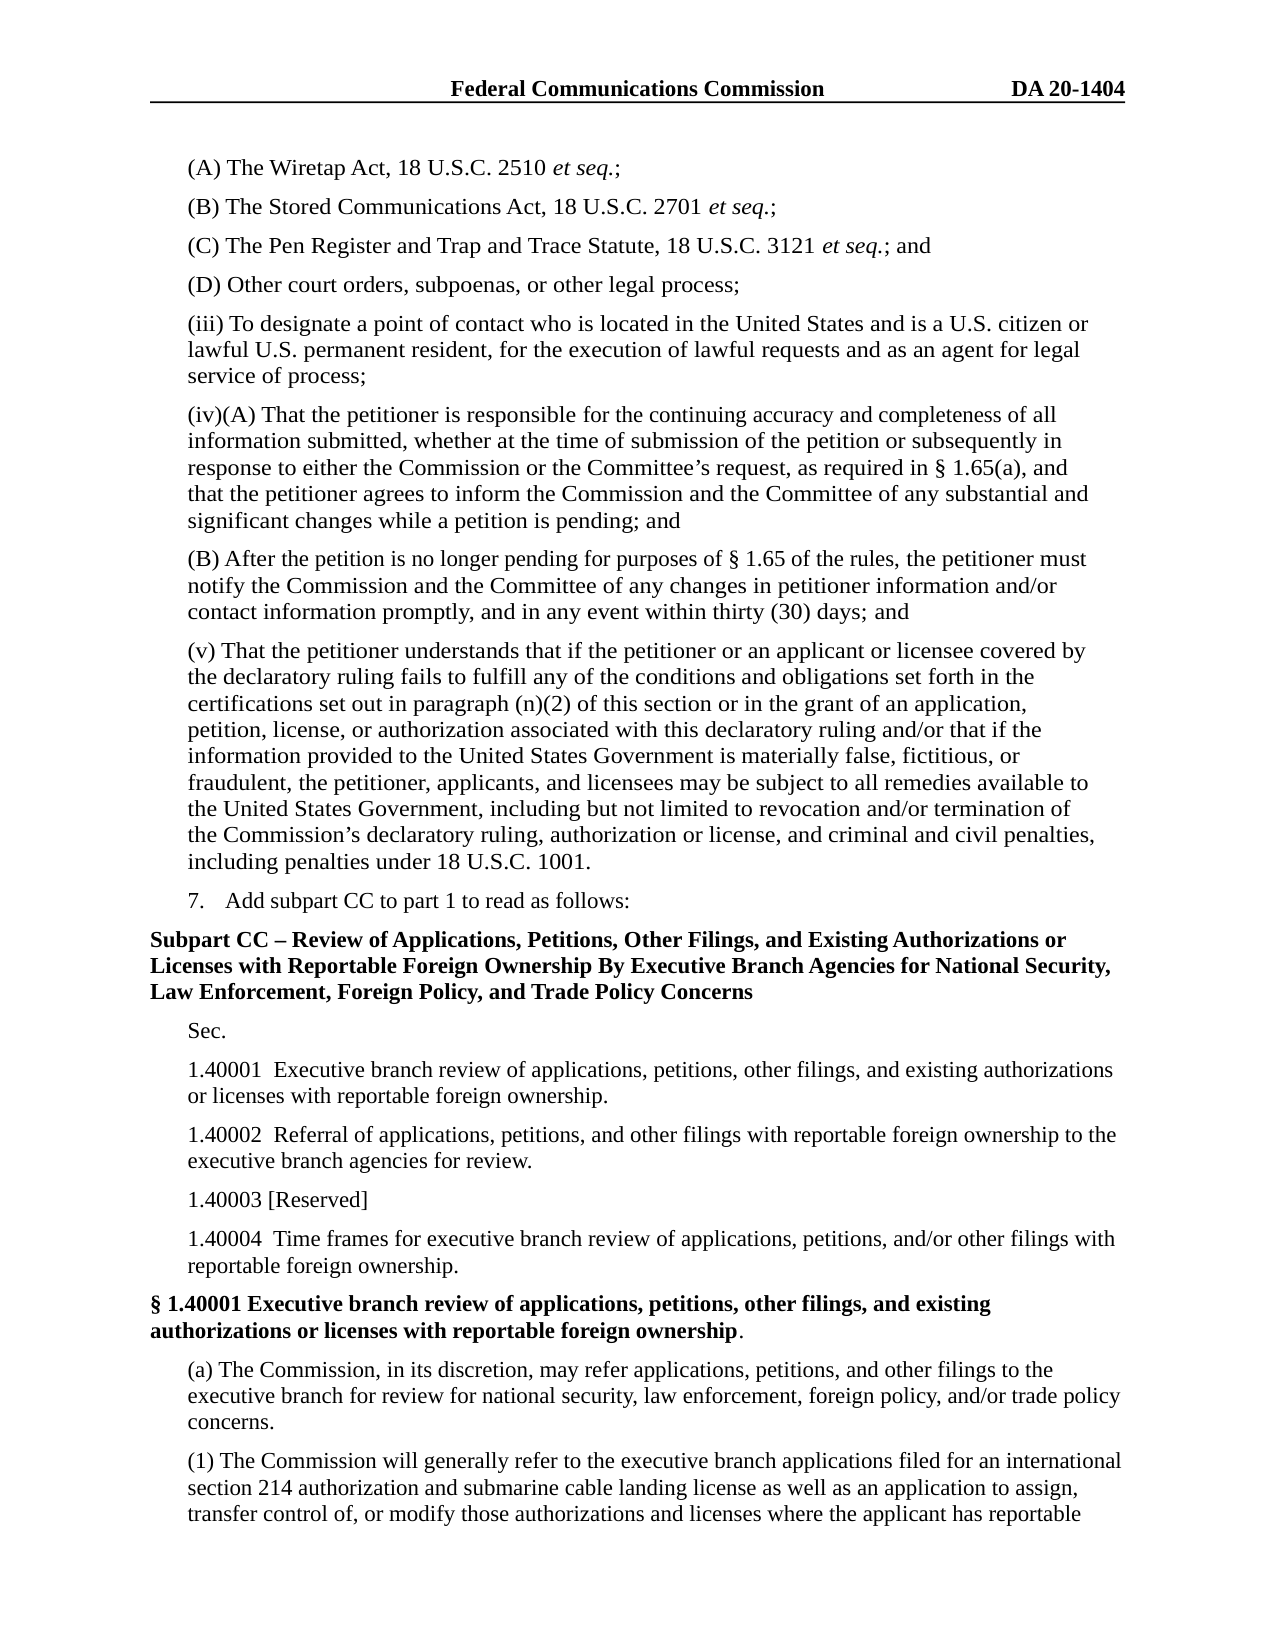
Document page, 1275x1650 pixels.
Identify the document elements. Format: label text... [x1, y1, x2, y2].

list Sec. [187, 1017, 1125, 1043]
text (A) The Wiretap Act, 18 U.S.C. 2510 et seq.; [187, 154, 1098, 181]
list 1.40004 Time frames for executive branch review of applications, petitions, and/or other filings with reportable foreign ownership. [187, 1225, 1125, 1278]
list 1.40002 Referral of applications, petitions, and other filings with reportable foreign ownership to the executive branch agencies for review. [187, 1121, 1125, 1174]
text § 1.40001 Executive branch review of applications, petitions, other filings, and existing authorizations or licenses with reportable foreign ownership. [150, 1291, 1125, 1343]
text Subpart CC – Review of Applications, Petitions, Other Filings, and Existing Authorizations or Licenses with Reportable Foreign Ownership By Executive Branch Agencies for National Security, Law Enforcement, Foreign Policy, and Trade Policy Concerns [150, 926, 1125, 1005]
text (iii) To designate a point of contact who is located in the United States and is a U.S. citizen or lawful U.S. permanent resident, for the execution of lawful requests and as an agent for legal service of process; [187, 310, 1098, 389]
list 1.40003 [Reserved] [187, 1186, 1125, 1213]
text (D) Other court orders, subpoenas, or other legal process; [187, 271, 1098, 297]
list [187, 1447, 1125, 1526]
list Add subpart CC to part 1 to read as follows: [150, 887, 1125, 913]
list 1.40001 Executive branch review of applications, petitions, other filings, and existing authorizations or licenses with reportable foreign ownership. [187, 1056, 1125, 1109]
text (iv)(A) That the petitioner is responsible for the continuing accuracy and completeness of all information submitted, whether at the time of submission of the petition or subsequently in response to either the Commission or the Committee’s request, as required in § 1.65(a), and that the petitioner agrees to inform the Commission and the Committee of any substantial and significant changes while a petition is pending; and [187, 401, 1098, 533]
text (B) The Stored Communications Act, 18 U.S.C. 2701 et seq.; [187, 193, 1098, 219]
list (a) The Commission, in its discretion, may refer applications, petitions, and other filings to the executive branch for review for national security, law enforcement, foreign policy, and/or trade policy concerns. [187, 1356, 1125, 1435]
text (C) The Pen Register and Trap and Trace Statute, 18 U.S.C. 3121 et seq.; and [187, 232, 1098, 258]
text (B) After the petition is no longer pending for purposes of § 1.65 of the rules, the petitioner must notify the Commission and the Committee of any changes in petitioner information and/or contact information promptly, and in any event within thirty (30) days; and [187, 546, 1098, 624]
text (v) That the petitioner understands that if the petitioner or an applicant or licensee covered by the declaratory ruling fails to fulfill any of the conditions and obligations set forth in the certifications set out in paragraph (n)(2) of this section or in the grant of an application, petition, license, or authorization associated with this declaratory ruling and/or that if the information provided to the United States Government is materially false, fictitious, or fraudulent, the petitioner, applicants, and licensees may be subject to all remedies available to the United States Government, including but not limited to revocation and/or termination of the Commission’s declaratory ruling, authorization or license, and criminal and civil penalties, including penalties under 18 U.S.C. 1001. [187, 637, 1098, 874]
